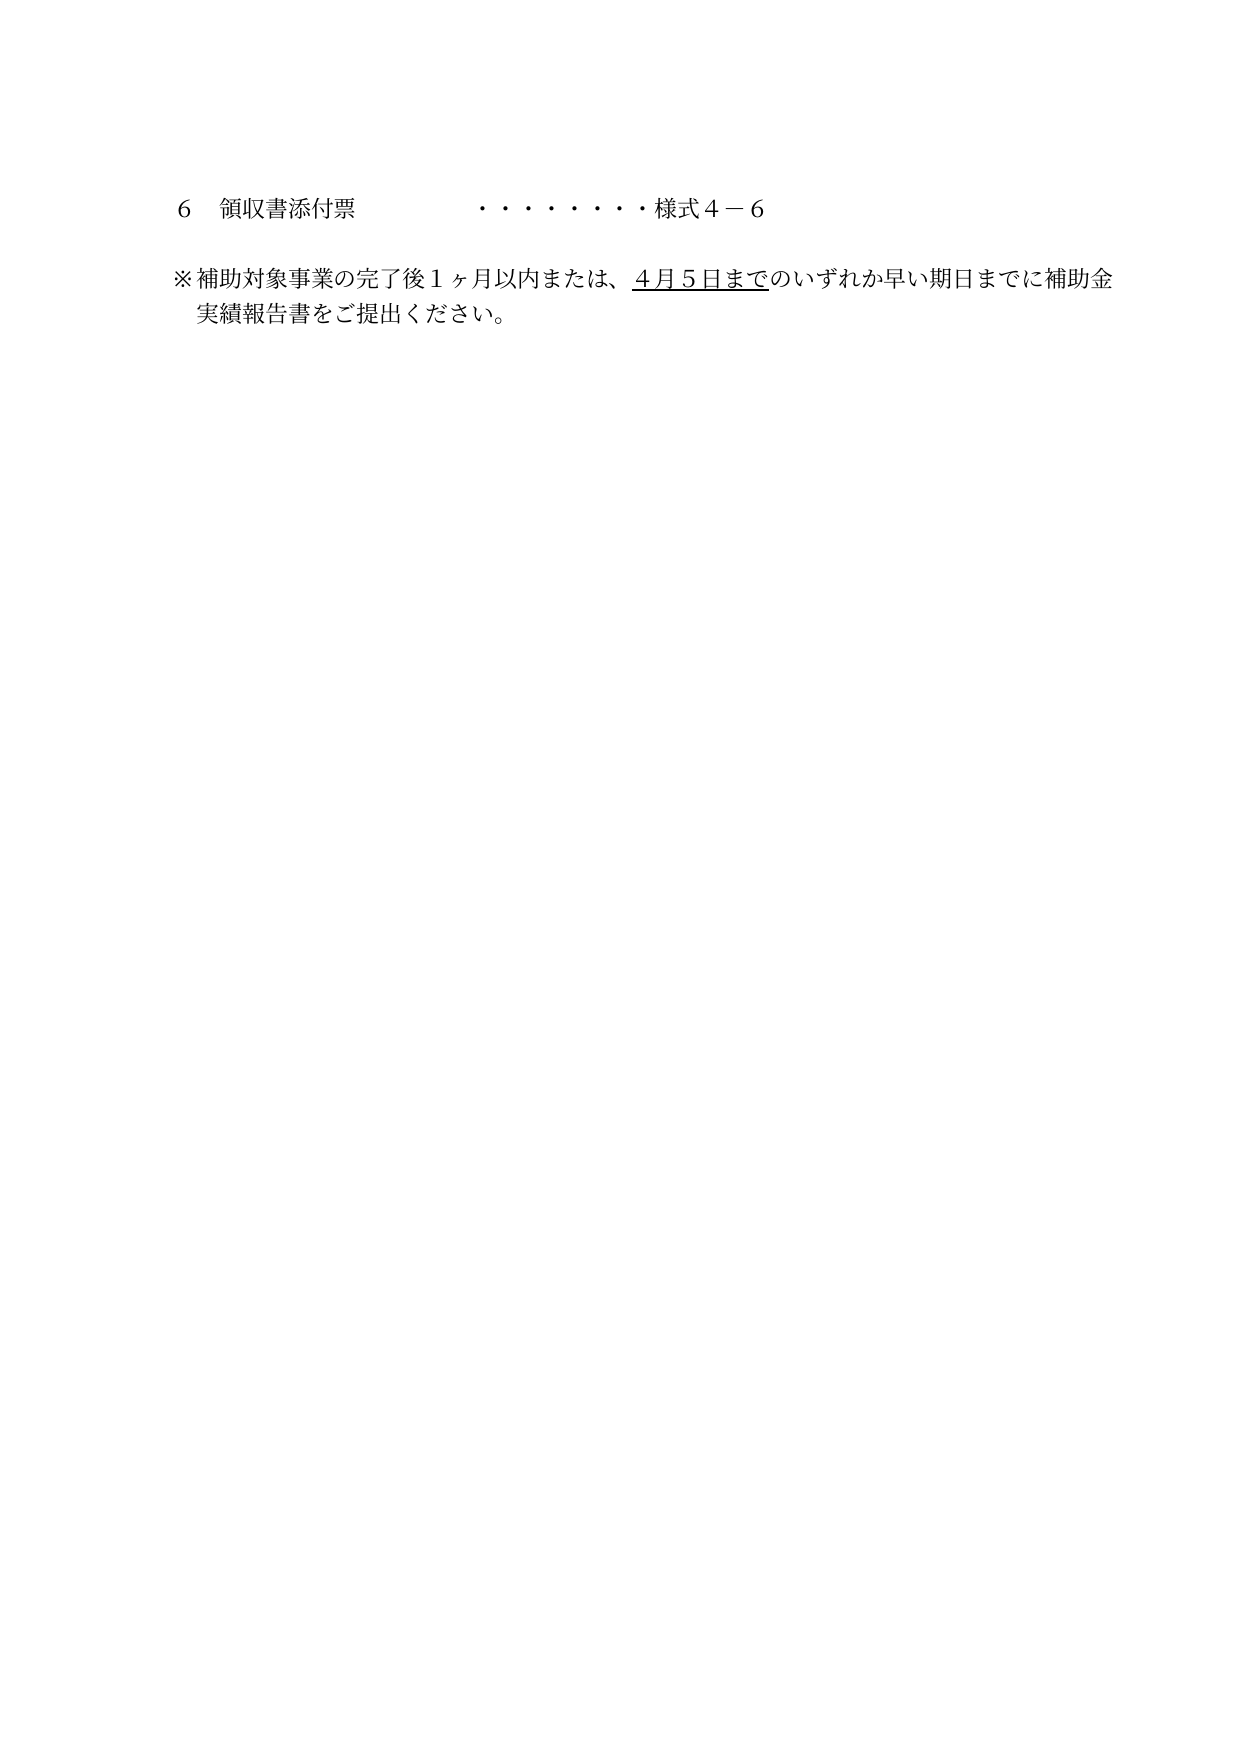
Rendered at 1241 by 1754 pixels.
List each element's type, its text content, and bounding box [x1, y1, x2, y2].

text ６ 領収書添付票 ・・・・・・・・様式４－６ [127, 190, 1113, 225]
text ※補助対象事業の完了後１ヶ月以内または、４月５日までのいずれか早い期日までに補助金実績報告書をご提出ください。 [150, 260, 1113, 330]
